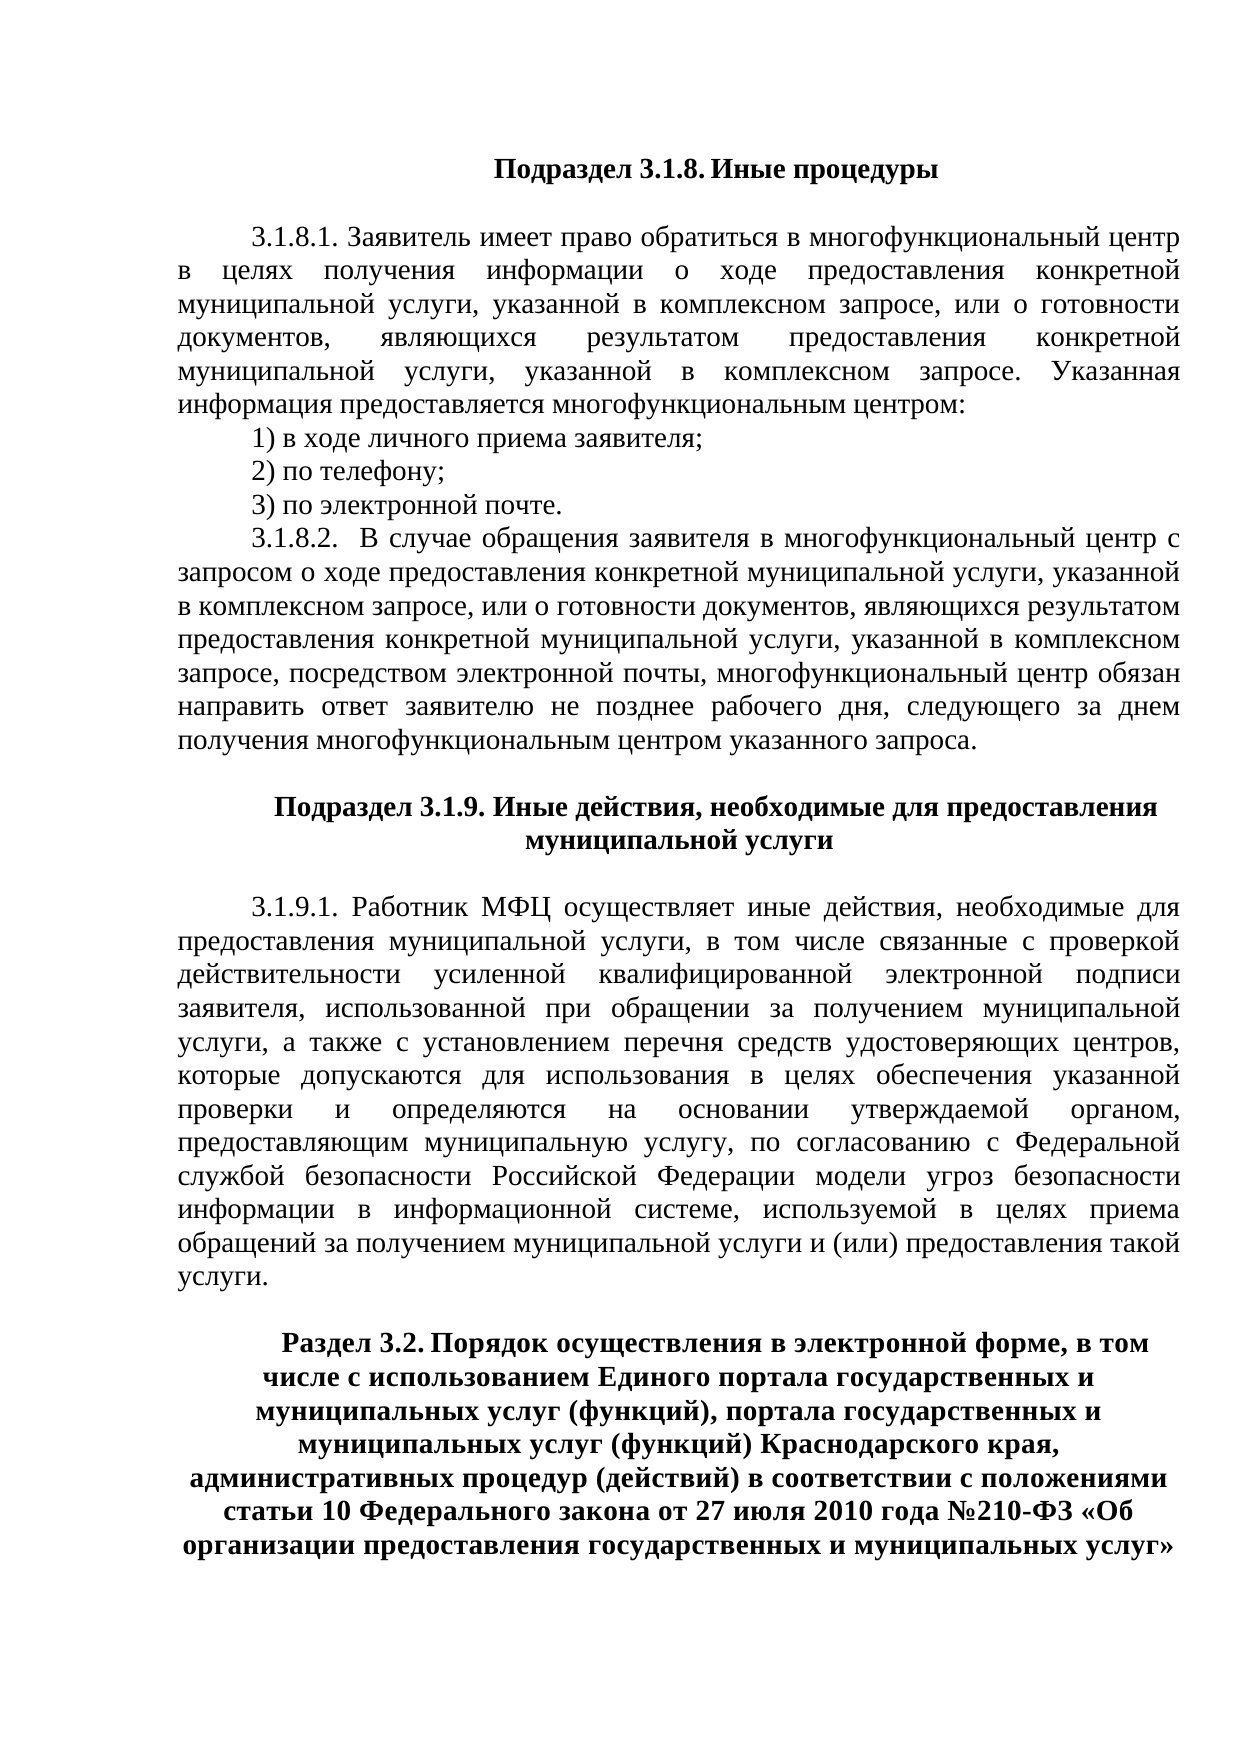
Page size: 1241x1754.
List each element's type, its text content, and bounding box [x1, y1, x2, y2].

text 2) по телефону; [177, 453, 1181, 487]
text 3.1.8.2. В случае обращения заявителя в многофункциональный центр с запросом о ходе предоставления конкретной муниципальной услуги, указанной в комплексном запросе, или о готовности документов, являющихся результатом предоставления конкретной муниципальной услуги, указанной в комплексном запросе, посредством электронной почты, многофункциональный центр обязан направить ответ заявителю не позднее рабочего дня, следующего за днем получения многофункциональным центром указанного запроса. [177, 521, 1181, 755]
text 3.1.9.1. Работник МФЦ осуществляет иные действия, необходимые для предоставления муниципальной услуги, в том числе связанные с проверкой действительности усиленной квалифицированной электронной подписи заявителя, использованной при обращении за получением муниципальной услуги, а также с установлением перечня средств удостоверяющих центров, которые допускаются для использования в целях обеспечения указанной проверки и определяются на основании утверждаемой органом, предоставляющим муниципальную услугу, по согласованию с Федеральной службой безопасности Российской Федерации модели угроз безопасности информации в информационной системе, используемой в целях приема обращений за получением муниципальной услуги и (или) предоставления такой услуги. [177, 889, 1181, 1292]
text 3.1.8.1. Заявитель имеет право обратиться в многофункциональный центр в целях получения информации о ходе предоставления конкретной муниципальной услуги, указанной в комплексном запросе, или о готовности документов, являющихся результатом предоставления конкретной муниципальной услуги, указанной в комплексном запросе. Указанная информация предоставляется многофункциональным центром: [177, 219, 1181, 420]
text Раздел 3.2. Порядок осуществления в электронной форме, в том числе с использованием Единого портала государственных и муниципальных услуг (функций), портала государственных и муниципальных услуг (функций) Краснодарского края, административных процедур (действий) в соответствии с положениями статьи 10 Федерального закона от 27 июля 2010 года №210-ФЗ «Об организации предоставления государственных и муниципальных услуг» [177, 1326, 1181, 1560]
text 1) в ходе личного приема заявителя; [177, 420, 1181, 453]
text Подраздел 3.1.8. Иные процедуры [177, 152, 1181, 185]
text 3) по электронной почте. [177, 487, 1181, 521]
text Подраздел 3.1.9. Иные действия, необходимые для предоставления муниципальной услуги [177, 789, 1181, 856]
